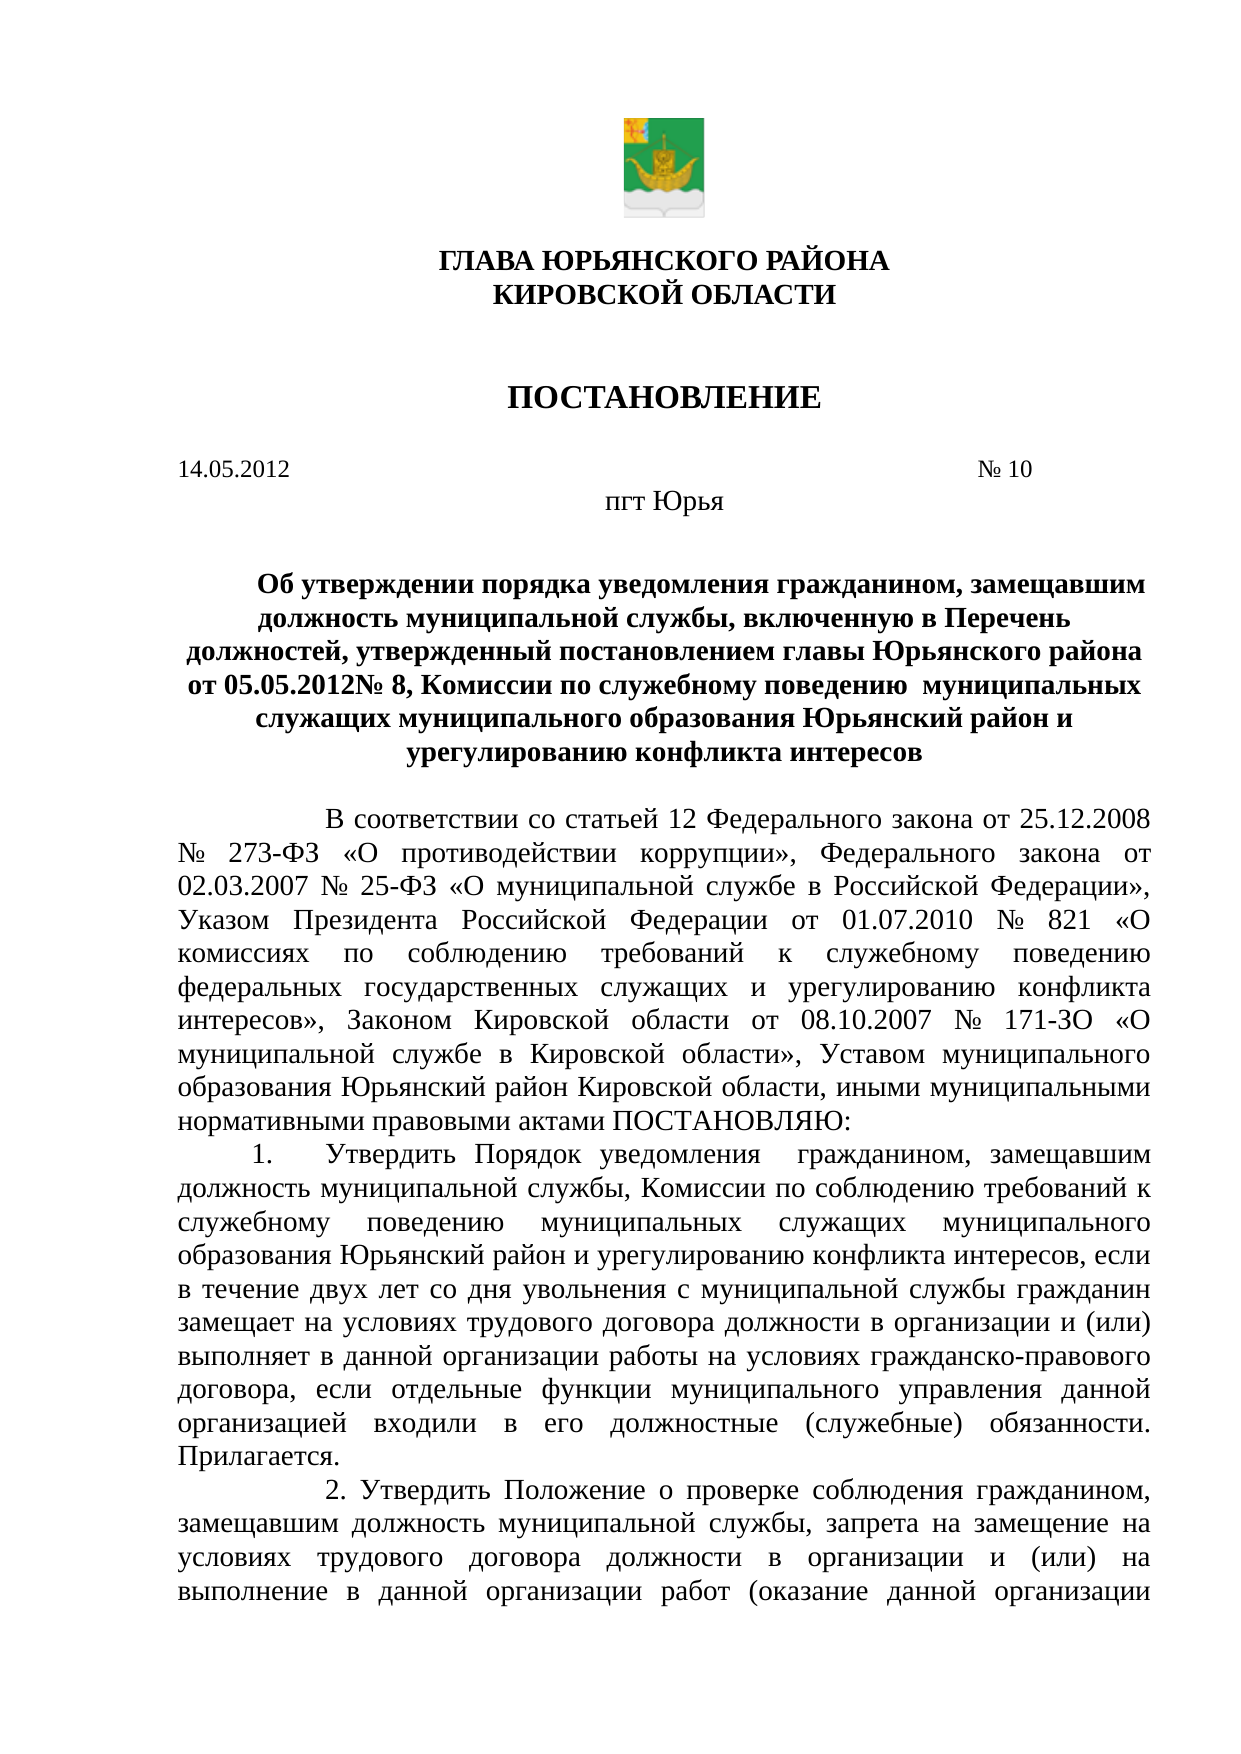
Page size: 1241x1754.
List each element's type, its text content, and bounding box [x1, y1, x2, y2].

text ГЛАВА ЮРЬЯНСКОГО РАЙОНА [177, 243, 1152, 277]
text 14.05.2012 № 10 [177, 454, 1152, 483]
text В соответствии со статьей 12 Федерального закона от 25.12.2008 № 273-ФЗ «О противодействии коррупции», Федерального закона от 02.03.2007 № 25-ФЗ «О муниципальной службе в Российской Федерации», Указом Президента Российской Федерации от 01.07.2010 № 821 «О комиссиях по соблюдению требований к служебному поведению федеральных государственных служащих и урегулированию конфликта интересов», Законом Кировской области от 08.10.2007 № 171-ЗО «О муниципальной службе в Кировской области», Уставом муниципального образования Юрьянский район Кировской области, иными муниципальными нормативными правовыми актами ПОСТАНОВЛЯЮ: [177, 801, 1152, 1137]
text пгт Юрья [177, 483, 1152, 516]
picture [623, 118, 705, 219]
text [177, 1472, 1152, 1606]
text КИРОВСКОЙ ОБЛАСТИ [177, 277, 1152, 310]
text 1. Утвердить Порядок уведомления гражданином, замещавшим должность муниципальной службы, Комиссии по соблюдению требований к служебному поведению муниципальных служащих муниципального образования Юрьянский район и урегулированию конфликта интересов, если в течение двух лет со дня увольнения с муниципальной службы гражданин замещает на условиях трудового договора должности в организации и (или) выполняет в данной организации работы на условиях гражданско-правового договора, если отдельные функции муниципального управления данной организацией входили в его должностные (служебные) обязанности. Прилагается. [177, 1137, 1152, 1472]
text Об утверждении порядка уведомления гражданином, замещавшим должность муниципальной службы, включенную в Перечень должностей, утвержденный постановлением главы Юрьянского района от 05.05.2012№ 8, Комиссии по служебному поведению муниципальных служащих муниципального образования Юрьянский район и урегулированию конфликта интересов [177, 566, 1152, 768]
text ПОСТАНОВЛЕНИЕ [177, 377, 1152, 416]
